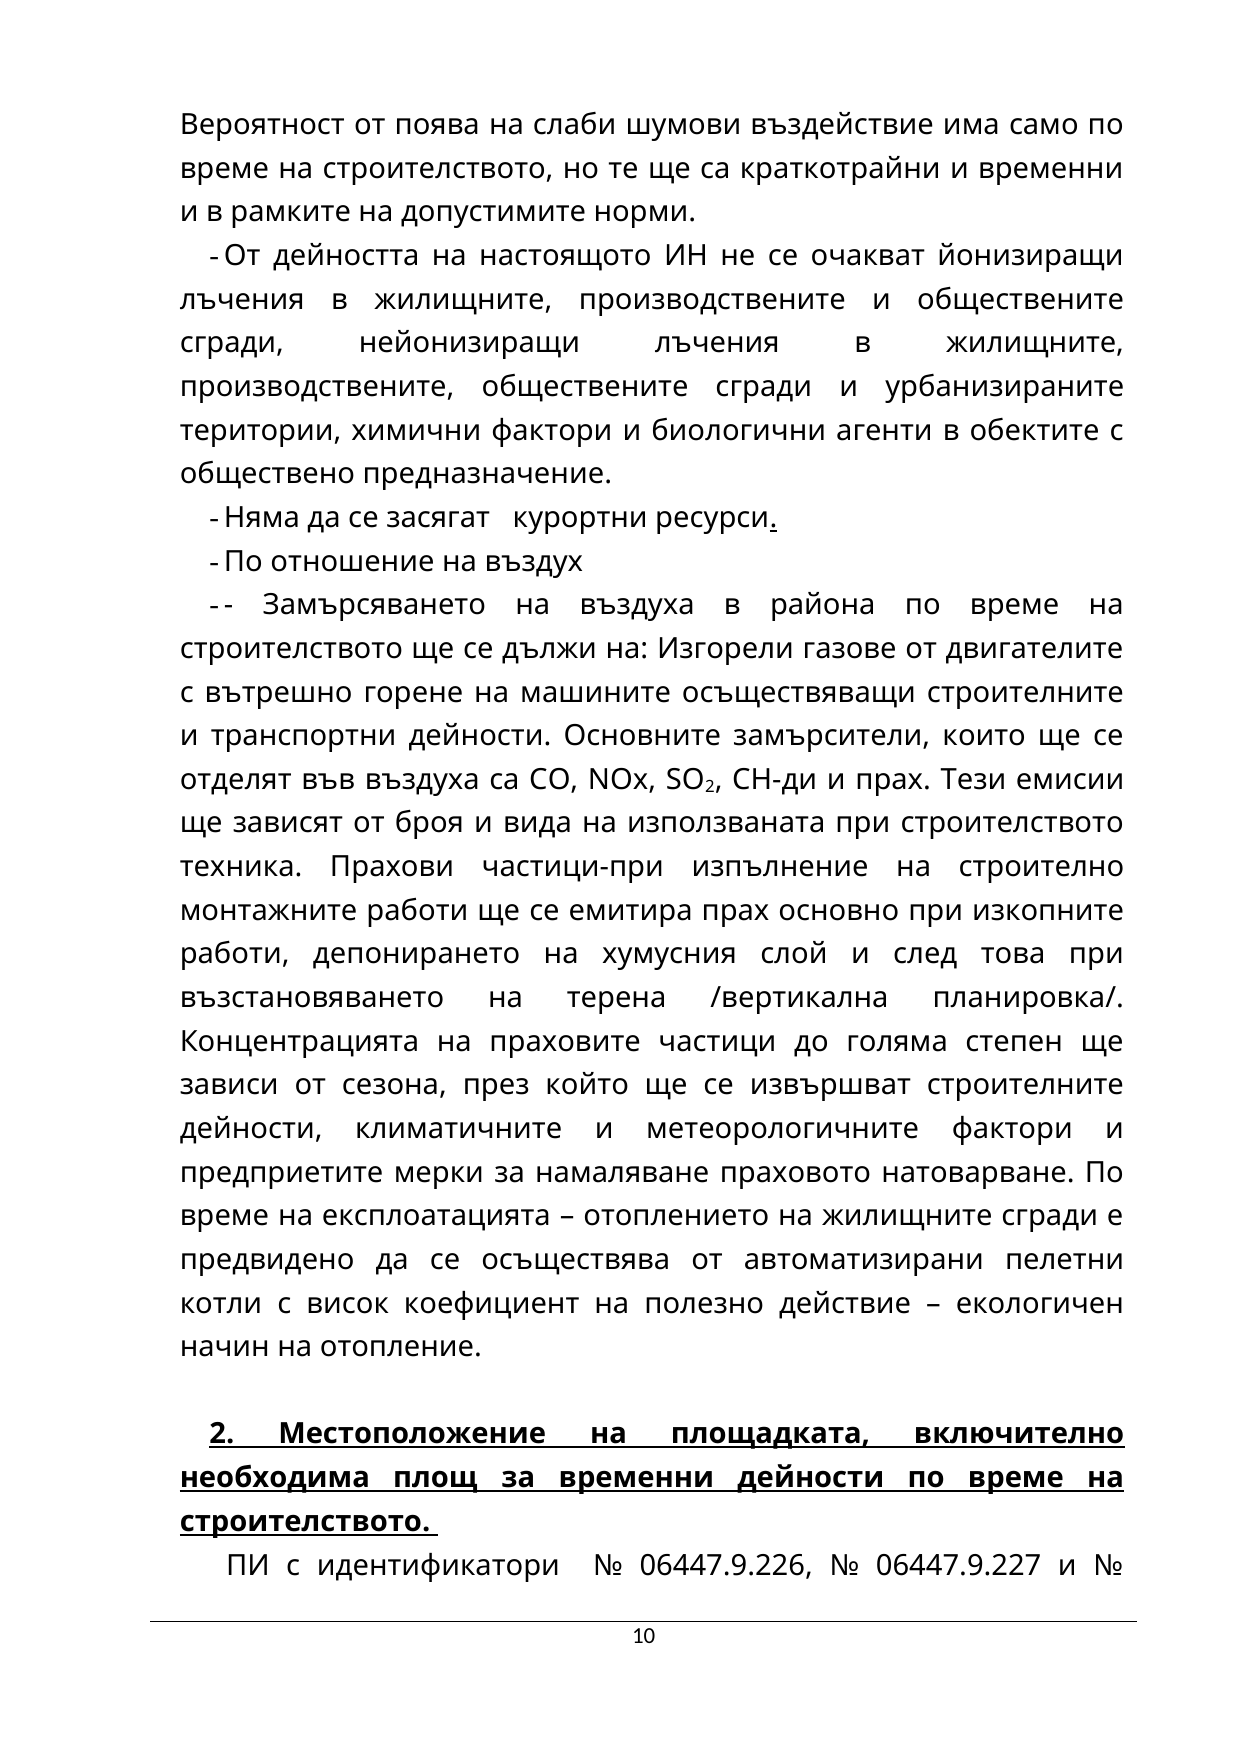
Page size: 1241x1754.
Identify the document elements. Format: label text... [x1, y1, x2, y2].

text 2. Местоположение на площадката, включително необходима площ за временни дейности по време на строителството. [179, 1491, 1124, 1540]
list Няма да се засягат курортни ресурси. [179, 496, 1124, 536]
list - Замърсяването на въздуха в района по време на строителството ще се дължи на: Изгорели газове от двигателите с вътрешно горене на машините осъществяващи строителните и транспортни дейности. Основните замърсители, които ще се отделят във въздуха са CO, NOx, SO2, CH-ди и прах. Тези емисии ще зависят от броя и вида на използваната при строителството техника. Прахови частици-при изпълнение на строително монтажните работи ще се емитира прах основно при изкопните работи, депонирането на хумусния слой и след това при възстановяването на терена /вертикална планировка/. Концентрацията на праховите частици до голяма степен ще зависи от сезона, през който ще се извършват строителните дейности, климатичните и метеорологичните фактори и предприетите мерки за намаляване праховото натоварване. По време на експлоатацията – отоплението на жилищните сгради е предвидено да се осъществява от автоматизирани пелетни котли с висок коефициент на полезно действие – екологичен начин на отопление. [179, 583, 1124, 1365]
list От дейността на настоящото ИН не се очакват йонизиращи лъчения в жилищните, производствените и обществените сгради, нейонизиращи лъчения в жилищните, производствените, обществените сгради и урбанизираните територии, химични фактори и биологични агенти в обектите с обществено предназначение. [179, 234, 1124, 492]
text 2. Местоположение на площадката, включително необходима площ за временни дейности по време на строителството. [179, 1413, 1124, 1490]
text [179, 1544, 1124, 1583]
list По отношение на въздух [179, 540, 1124, 579]
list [179, 103, 1124, 230]
